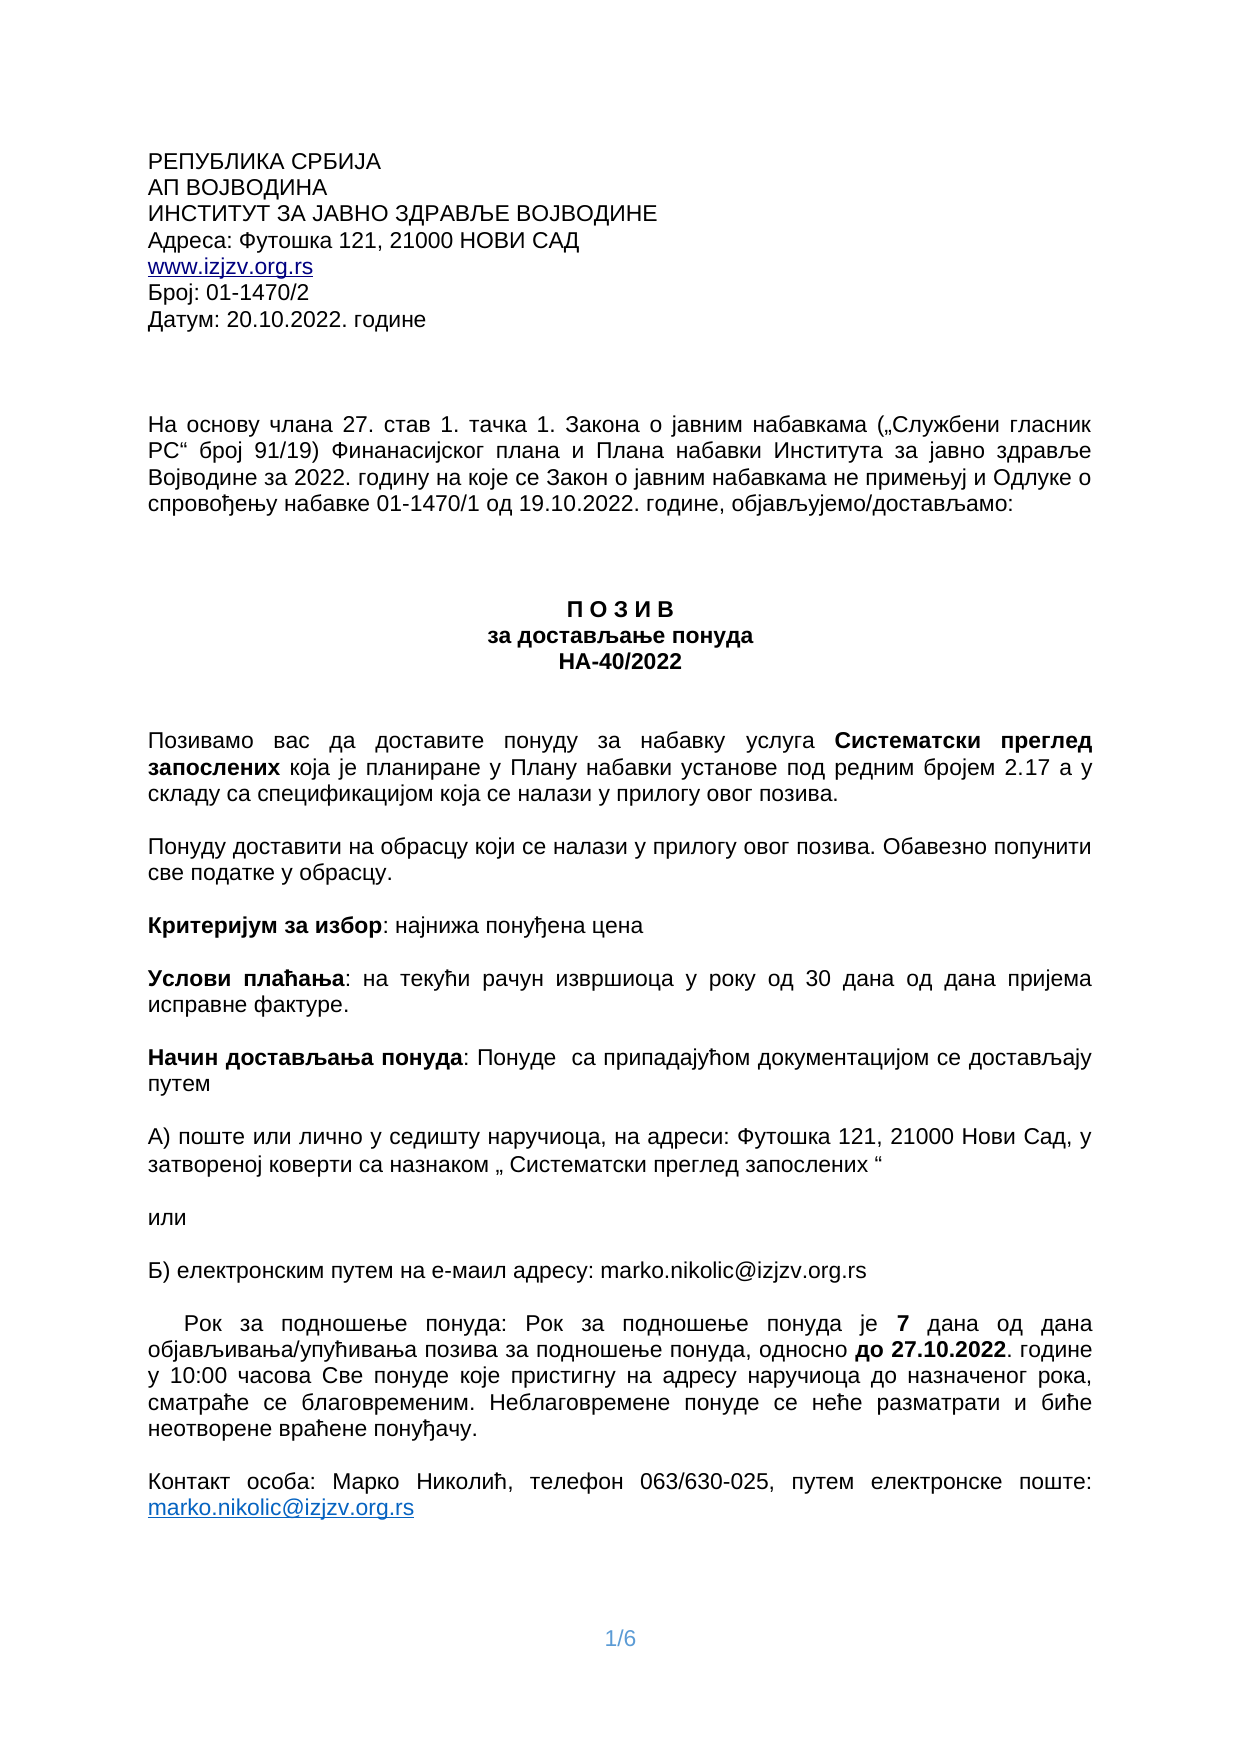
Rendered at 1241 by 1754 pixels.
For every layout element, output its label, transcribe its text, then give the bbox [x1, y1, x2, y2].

text www.izjzv.org.rs [148, 253, 1093, 279]
text Број: 01-1470/2 [148, 279, 1093, 306]
text Контакт особа: Марко Николић, телефон 063/630-025, путем електронске поште: marko.nikolic@izjzv.org.rs [148, 1468, 1093, 1520]
text ИНСТИТУТ ЗА ЈАВНО ЗДРАВЉЕ ВОЈВОДИНЕ [148, 200, 1093, 227]
text Понуду доставити на обрасцу који се налази у прилогу овог позива. Обавезно попунити све податке у обрасцу. [148, 833, 1093, 886]
text Б) електронским путем на е-маил адресу: marko.nikolic@izjzv.org.rs [148, 1257, 1093, 1283]
text РЕПУБЛИКА СРБИЈА [148, 148, 1093, 174]
text AП ВОЈВОДИНА [148, 174, 1093, 200]
subtitle П О З И В [148, 596, 1093, 622]
text за достављање понуда [148, 622, 1093, 648]
subtitle На основу члана 27. став 1. тачка 1. Закона о јавним набавкама („Службени гласник РС“ број 91/19) Финанасијског плана и Плана набавки Института за јавно здравље Војводине за 2022. годину на које се Закон о јавним набавкама не примењуј и Одлуке о спровођењу набавке 01-1470/1 од 19.10.2022. године, објављујемо/достављамо: [148, 411, 1093, 517]
text Позивамо вас да доставите понуду за набавку услуга Систематски преглед запослених која је планиране у Плану набавки установе под редним бројем 2.17 а у складу са спецификацијом која се налази у прилогу овог позива. [148, 727, 1093, 806]
text А) поште или лично у седишту наручиоца, на адреси: Футошка 121, 21000 Нови Сад, у затвореној коверти са назнаком „ Систематски преглед запослених “ [148, 1123, 1093, 1178]
text Датум: 20.10.2022. године [148, 306, 1093, 332]
text Критеријум за избор: најнижа понуђена цена [148, 912, 1093, 938]
text Начин достављања понуда: Понуде са припадајућом документацијом се достављају путем [148, 1044, 1093, 1096]
text Адреса: Футошка 121, 21000 НОВИ САД [148, 227, 1093, 253]
text Рок за подношење понуда: Рок за подношење понуда је 7 дана од дана објављивања/упућивања позива за подношење понуда, односно до 27.10.2022. године у 10:00 часова Све понуде које пристигну на адресу наручиоца до назначеног рока, сматраће се благовременим. Неблаговремене понуде се неће разматрати и биће неотворене враћене понуђачу. [148, 1309, 1093, 1441]
text Услови плаћања: на текући рачун извршиоца у року од 30 дана од дана пријема исправне фактуре. [148, 964, 1093, 1017]
text или [148, 1204, 1093, 1231]
text НА-40/2022 [148, 648, 1093, 675]
